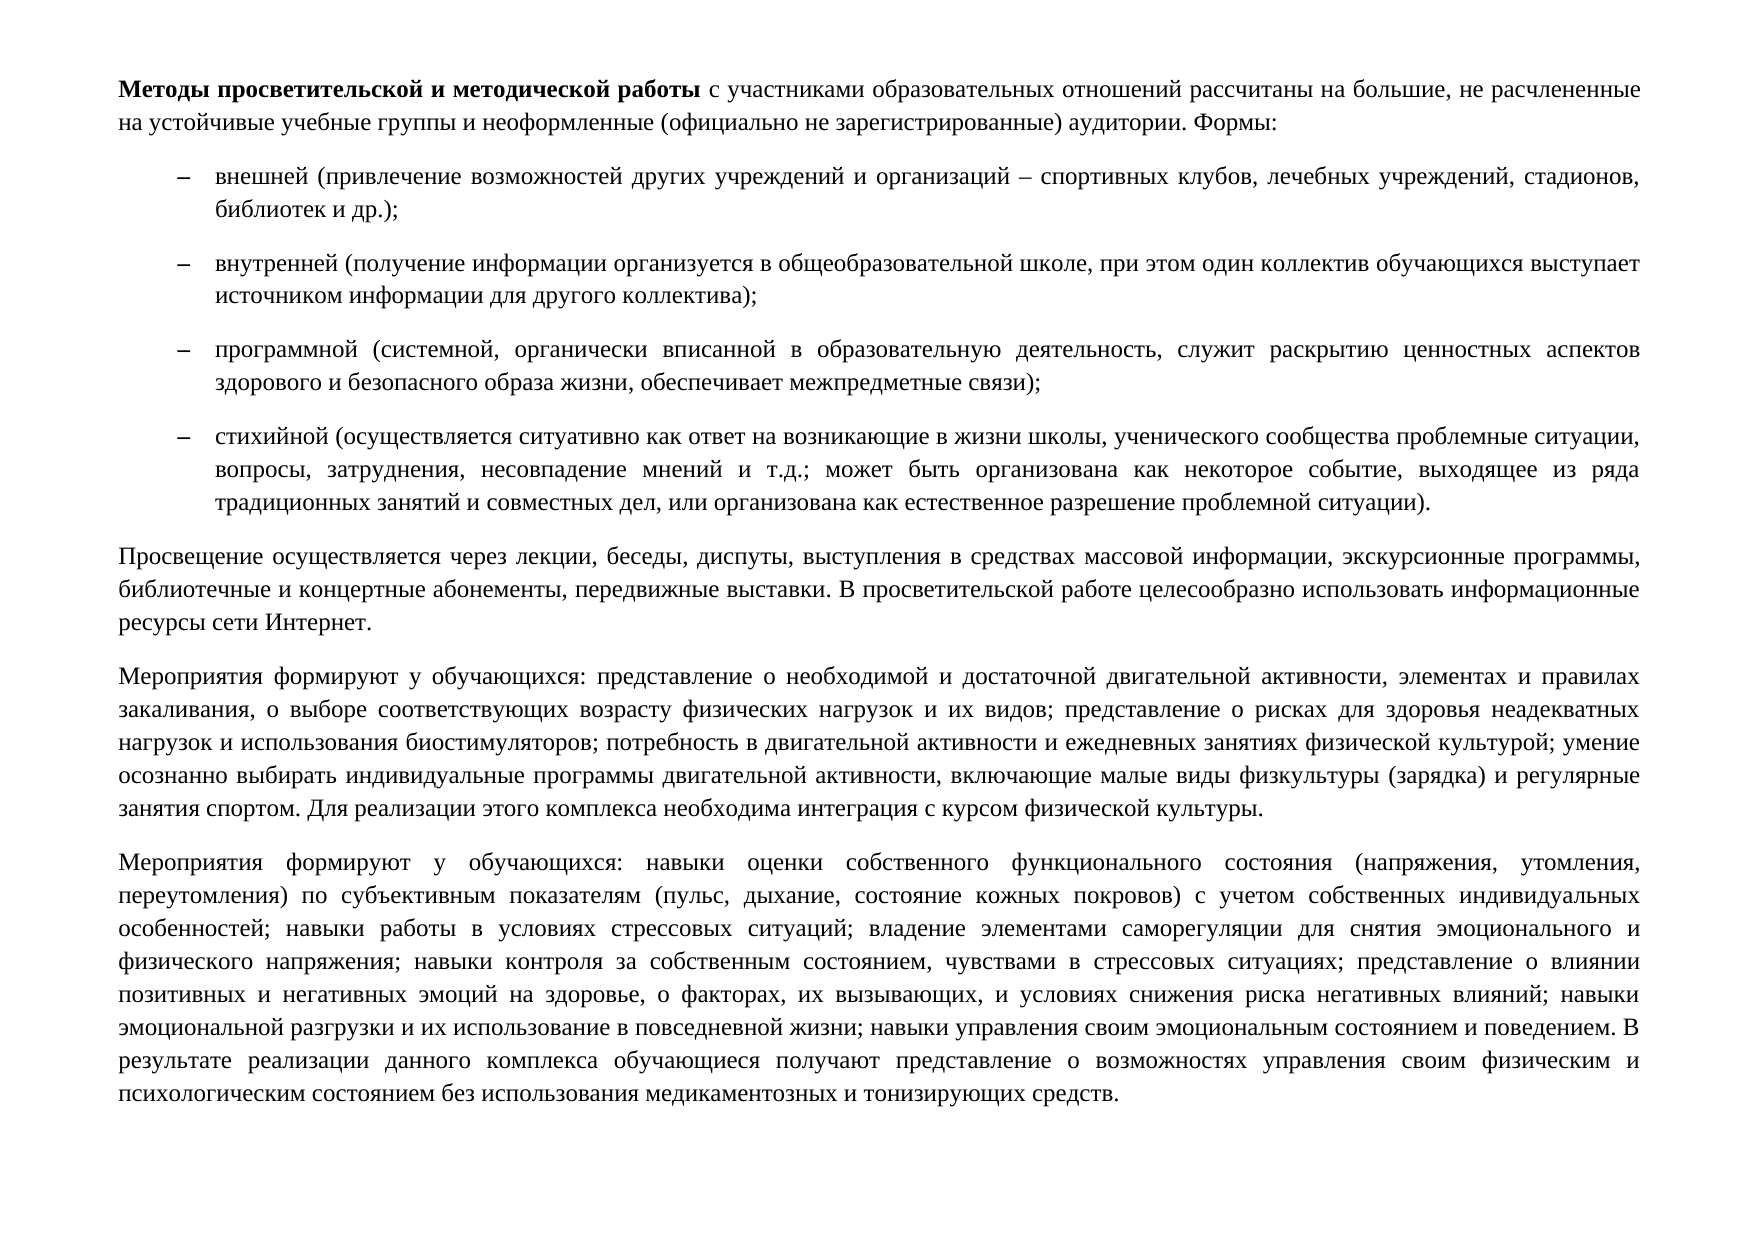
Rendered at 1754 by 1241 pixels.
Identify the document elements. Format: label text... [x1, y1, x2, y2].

list внутренней (получение информации организуется в общеобразовательной школе, при этом один коллектив обучающихся выступает источником информации для другого коллектива); [177, 248, 1642, 309]
list программной (системной, органически вписанной в образовательную деятельность, служит раскрытию ценностных аспектов здорового и безопасного образа жизни, обеспечивает межпредметные связи); [177, 334, 1642, 396]
list внешней (привлечение возможностей других учреждений и организаций – спортивных клубов, лечебных учреждений, стадионов, библиотек и др.); [177, 161, 1642, 222]
text Мероприятия формируют у обучающихся: навыки оценки собственного функционального состояния (напряжения, утомления, переутомления) по субъективным показателям (пульс, дыхание, состояние кожных покровов) с учетом собственных индивидуальных особенностей; навыки работы в условиях стрессовых ситуаций; владение элементами саморегуляции для снятия эмоционального и физического напряжения; навыки контроля за собственным состоянием, чувствами в стрессовых ситуациях; представление о влиянии позитивных и негативных эмоций на здоровье, о факторах, их вызывающих, и условиях снижения риска негативных влияний; навыки эмоциональной разгрузки и их использование в повседневной жизни; навыки управления своим эмоциональным состоянием и поведением. В результате реализации данного комплекса обучающиеся получают представление о возможностях управления своим физическим и психологическим состоянием без использования медикаментозных и тонизирующих средств. [118, 847, 1642, 1107]
text Мероприятия формируют у обучающихся: представление о необходимой и достаточной двигательной активности, элементах и правилах закаливания, о выборе соответствующих возрасту физических нагрузок и их видов; представление о рисках для здоровья неадекватных нагрузок и использования биостимуляторов; потребность в двигательной активности и ежедневных занятиях физической культурой; умение осознанно выбирать индивидуальные программы двигательной активности, включающие малые виды физкультуры (зарядка) и регулярные занятия спортом. Для реализации этого комплекса необходима интеграция с курсом физической культуры. [118, 661, 1642, 822]
text Просвещение осуществляется через лекции, беседы, диспуты, выступления в средствах массовой информации, экскурсионные программы, библиотечные и концертные абонементы, передвижные выставки. В просветительской работе целесообразно использовать информационные ресурсы сети Интернет. [118, 541, 1642, 636]
list стихийной (осуществляется ситуативно как ответ на возникающие в жизни школы, ученического сообщества проблемные ситуации, вопросы, затруднения, несовпадение мнений и т.д.; может быть организована как некоторое событие, выходящее из ряда традиционных занятий и совместных дел, или организована как естественное разрешение проблемной ситуации). [177, 421, 1642, 516]
text Методы просветительской и методической работы с участниками образовательных отношений рассчитаны на большие, не расчлененные на устойчивые учебные группы и неоформленные (официально не зарегистрированные) аудитории. Формы: [118, 74, 1642, 136]
